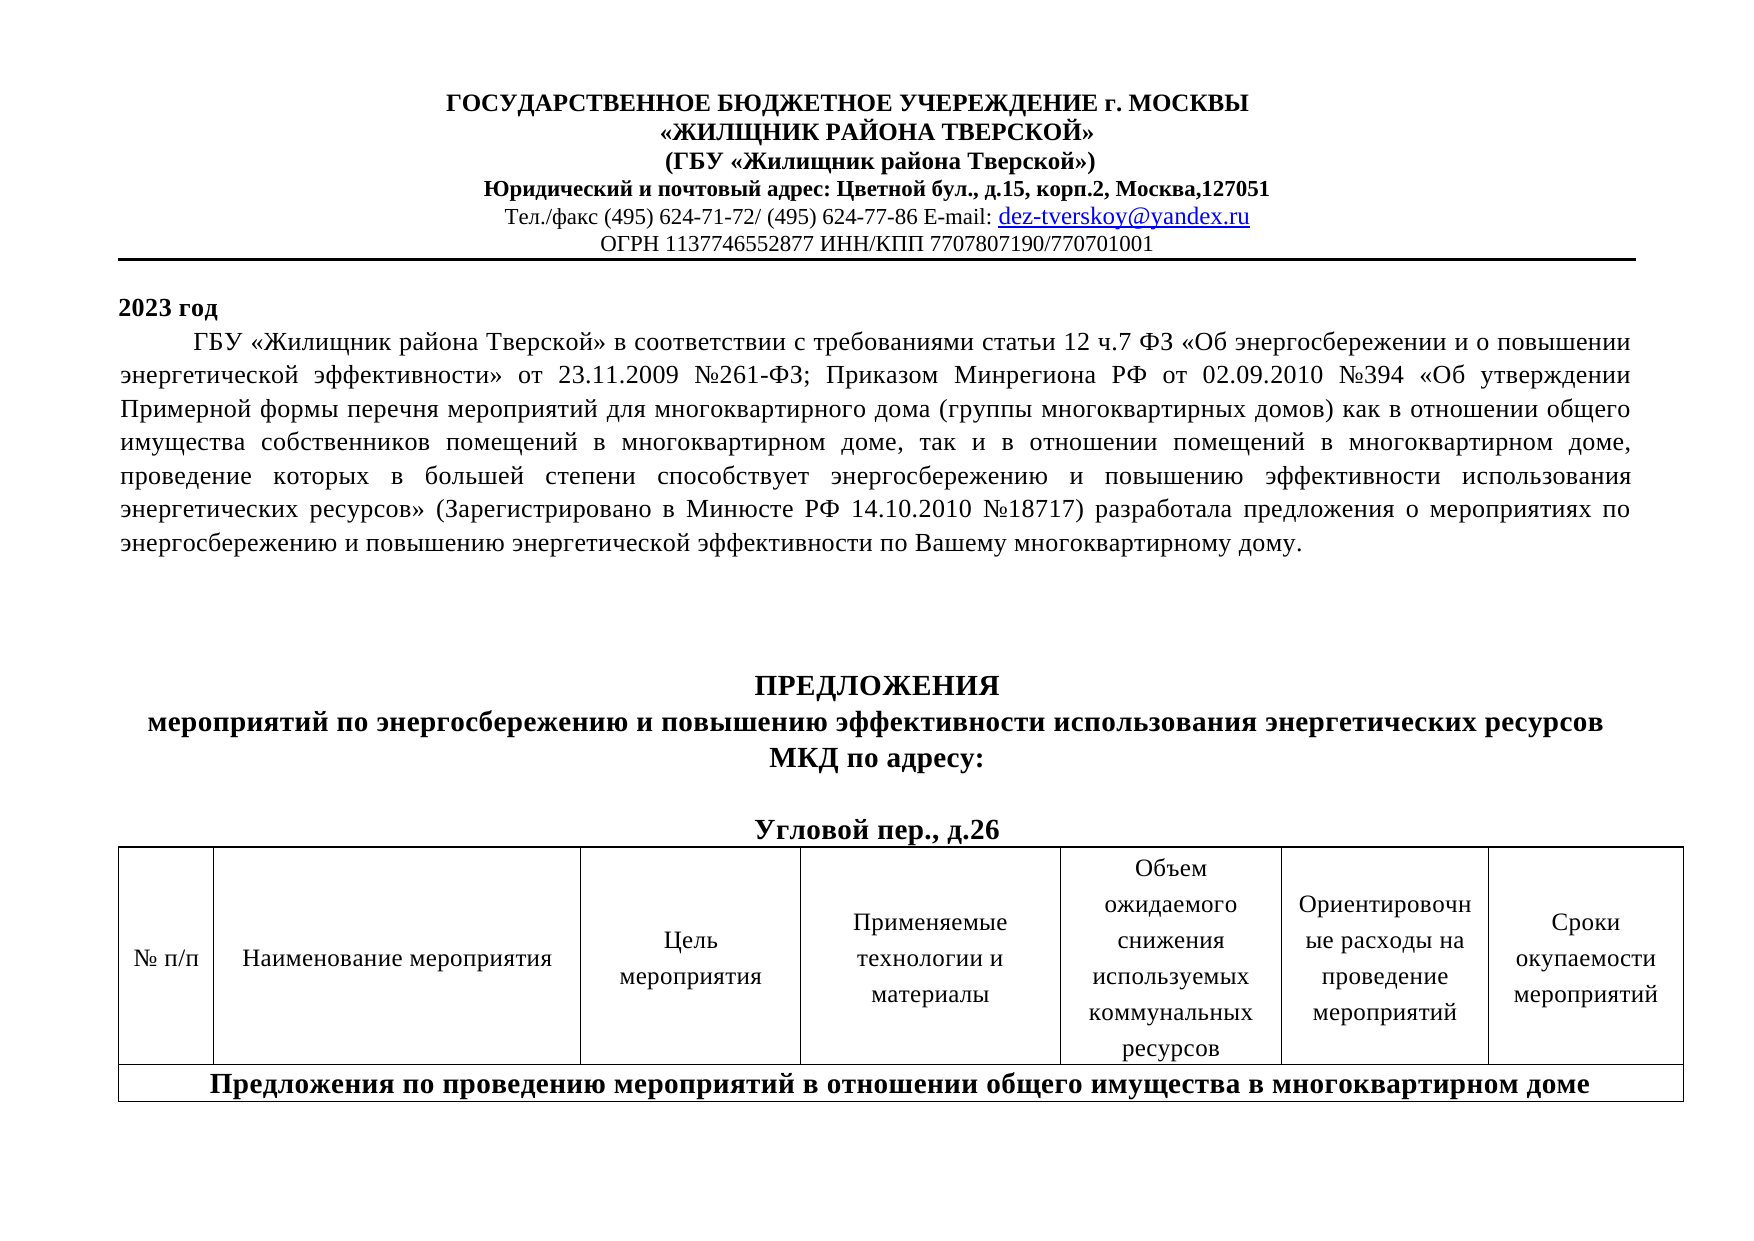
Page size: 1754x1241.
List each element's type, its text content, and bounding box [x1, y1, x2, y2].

text ПРЕДЛОЖЕНИЯ [118, 666, 1636, 702]
table_header Наименование мероприятия [214, 848, 580, 1064]
text мероприятий по энергосбережению и повышению эффективности использования энергетических ресурсов МКД по адресу: [118, 702, 1636, 774]
table_header Применяемые технологии и материалы [801, 848, 1060, 1064]
text ГБУ «Жилищник района Тверской» в соответствии с требованиями статьи 12 ч.7 ФЗ «Об энергосбережении и о повышении энергетической эффективности» от 23.11.2009 №261-ФЗ; Приказом Минрегиона РФ от 02.09.2010 №394 «Об утверждении Примерной формы перечня мероприятий для многоквартирного дома (группы многоквартирных домов) как в отношении общего имущества собственников помещений в многоквартирном доме, так и в отношении помещений в многоквартирном доме, проведение которых в большей степени способствует энергосбережению и повышению эффективности использования энергетических ресурсов» (Зарегистрировано в Минюсте РФ 14.10.2010 №18717) разработала предложения о мероприятиях по энергосбережению и повышению энергетической эффективности по Вашему многоквартирному дому. [120, 323, 1634, 558]
text ОГРН 1137746552877 ИНН/КПП 7707807190/770701001 [118, 230, 1636, 258]
table_header Ориентировочные расходы на проведение мероприятий [1282, 848, 1488, 1064]
text Угловой пер., д.26 [118, 810, 1636, 846]
text «ЖИЛЩНИК РАЙОНА ТВЕРСКОЙ» [118, 117, 1636, 146]
table_header № п/п [119, 848, 213, 1064]
text 2023 год [118, 290, 1634, 323]
table_header Сроки окупаемости мероприятий [1489, 848, 1683, 1064]
text (ГБУ «Жилищник района Тверской») [118, 146, 1636, 175]
table_header Объем ожидаемого снижения используемых коммунальных ресурсов [1061, 848, 1281, 1064]
table_header Цель мероприятия [581, 848, 800, 1064]
text Тел./факс (495) 624-71-72/ (495) 624-77-86 E-mail: dez-tverskoy@yandex.ru [118, 201, 1636, 230]
text Юридический и почтовый адрес: Цветной бул., д.15, корп.2, Москва,127051 [118, 175, 1636, 201]
text ГОСУДАРСТВЕННОЕ БЮДЖЕТНОЕ УЧЕРЕЖДЕНИЕ г. МОСКВЫ [59, 88, 1636, 117]
table_cell Предложения по проведению мероприятий в отношении общего имущества в многоквартирном доме [119, 1065, 1683, 1101]
